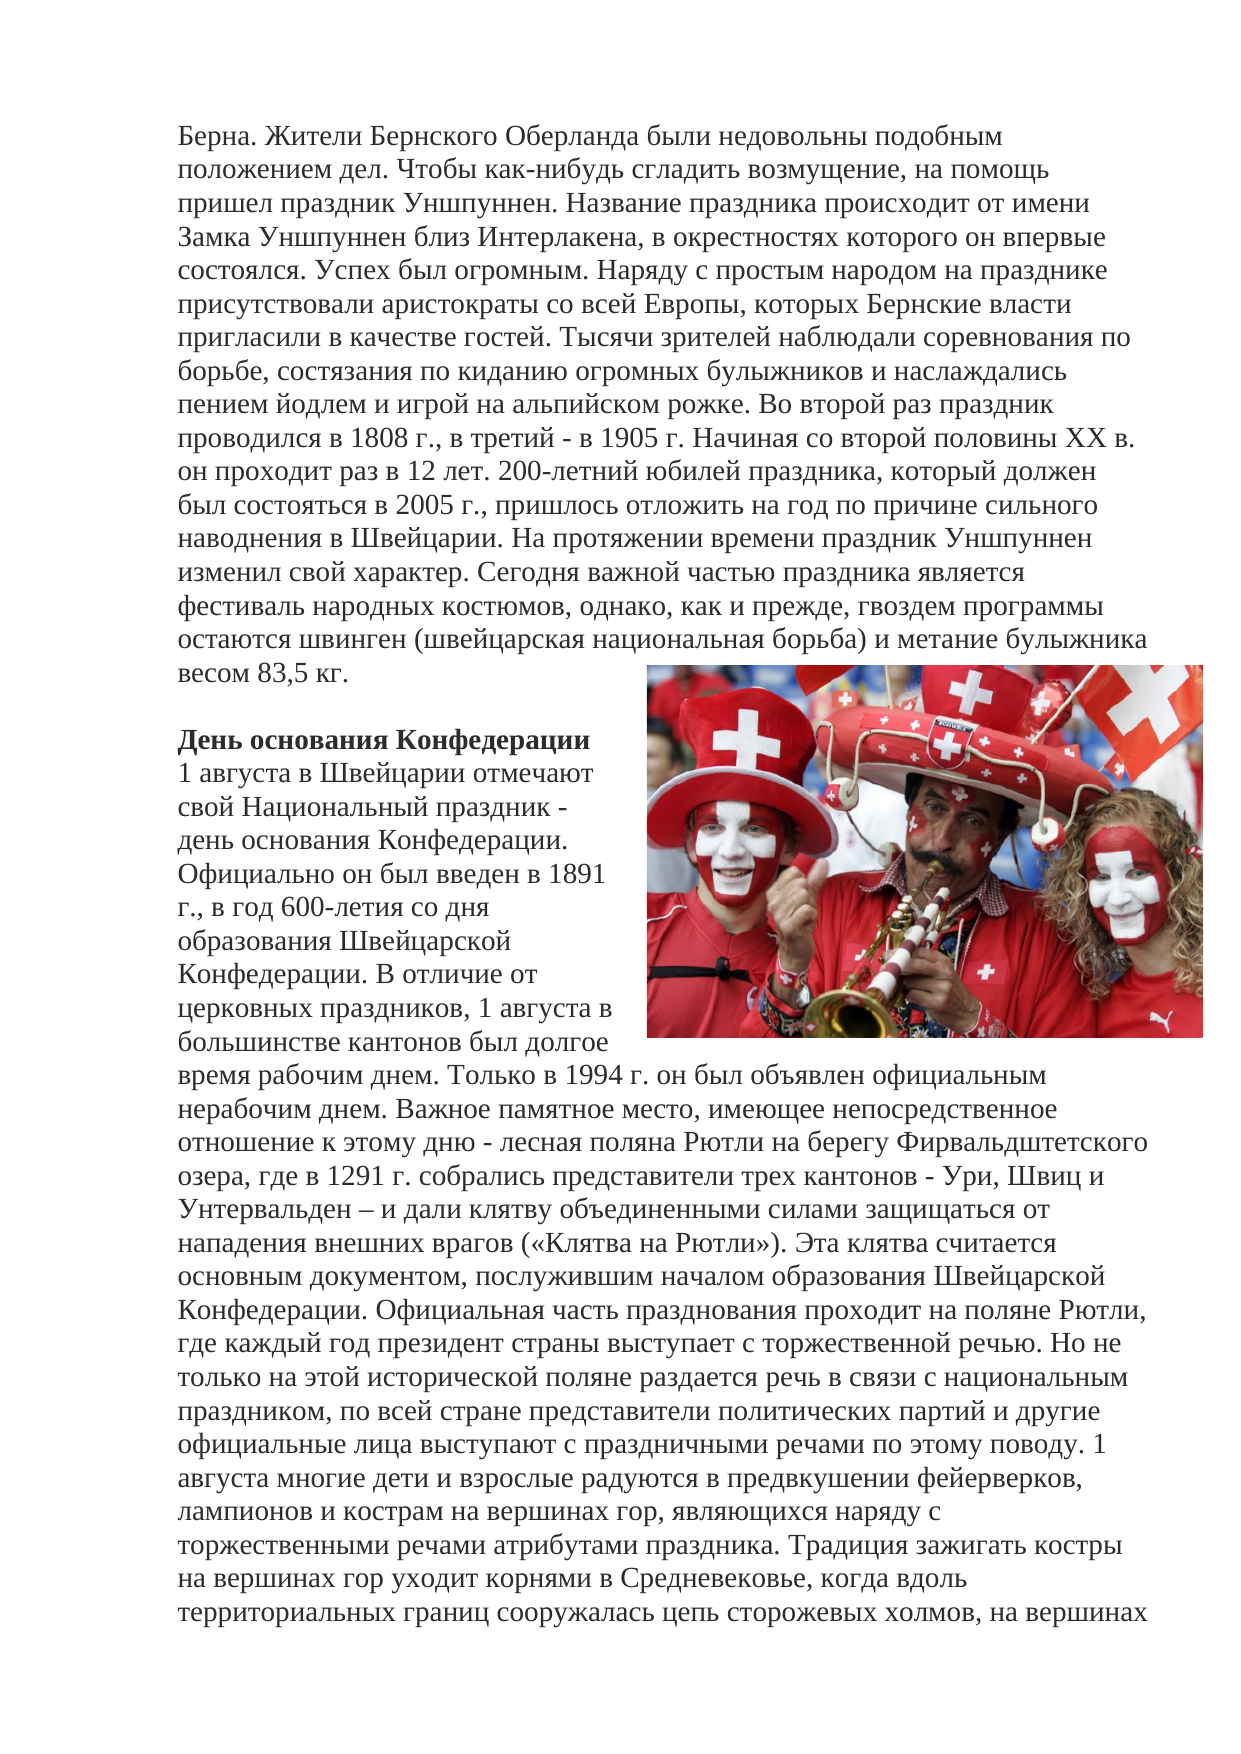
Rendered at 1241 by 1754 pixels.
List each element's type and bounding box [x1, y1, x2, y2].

picture [646, 665, 1204, 1038]
text [177, 118, 1152, 1627]
